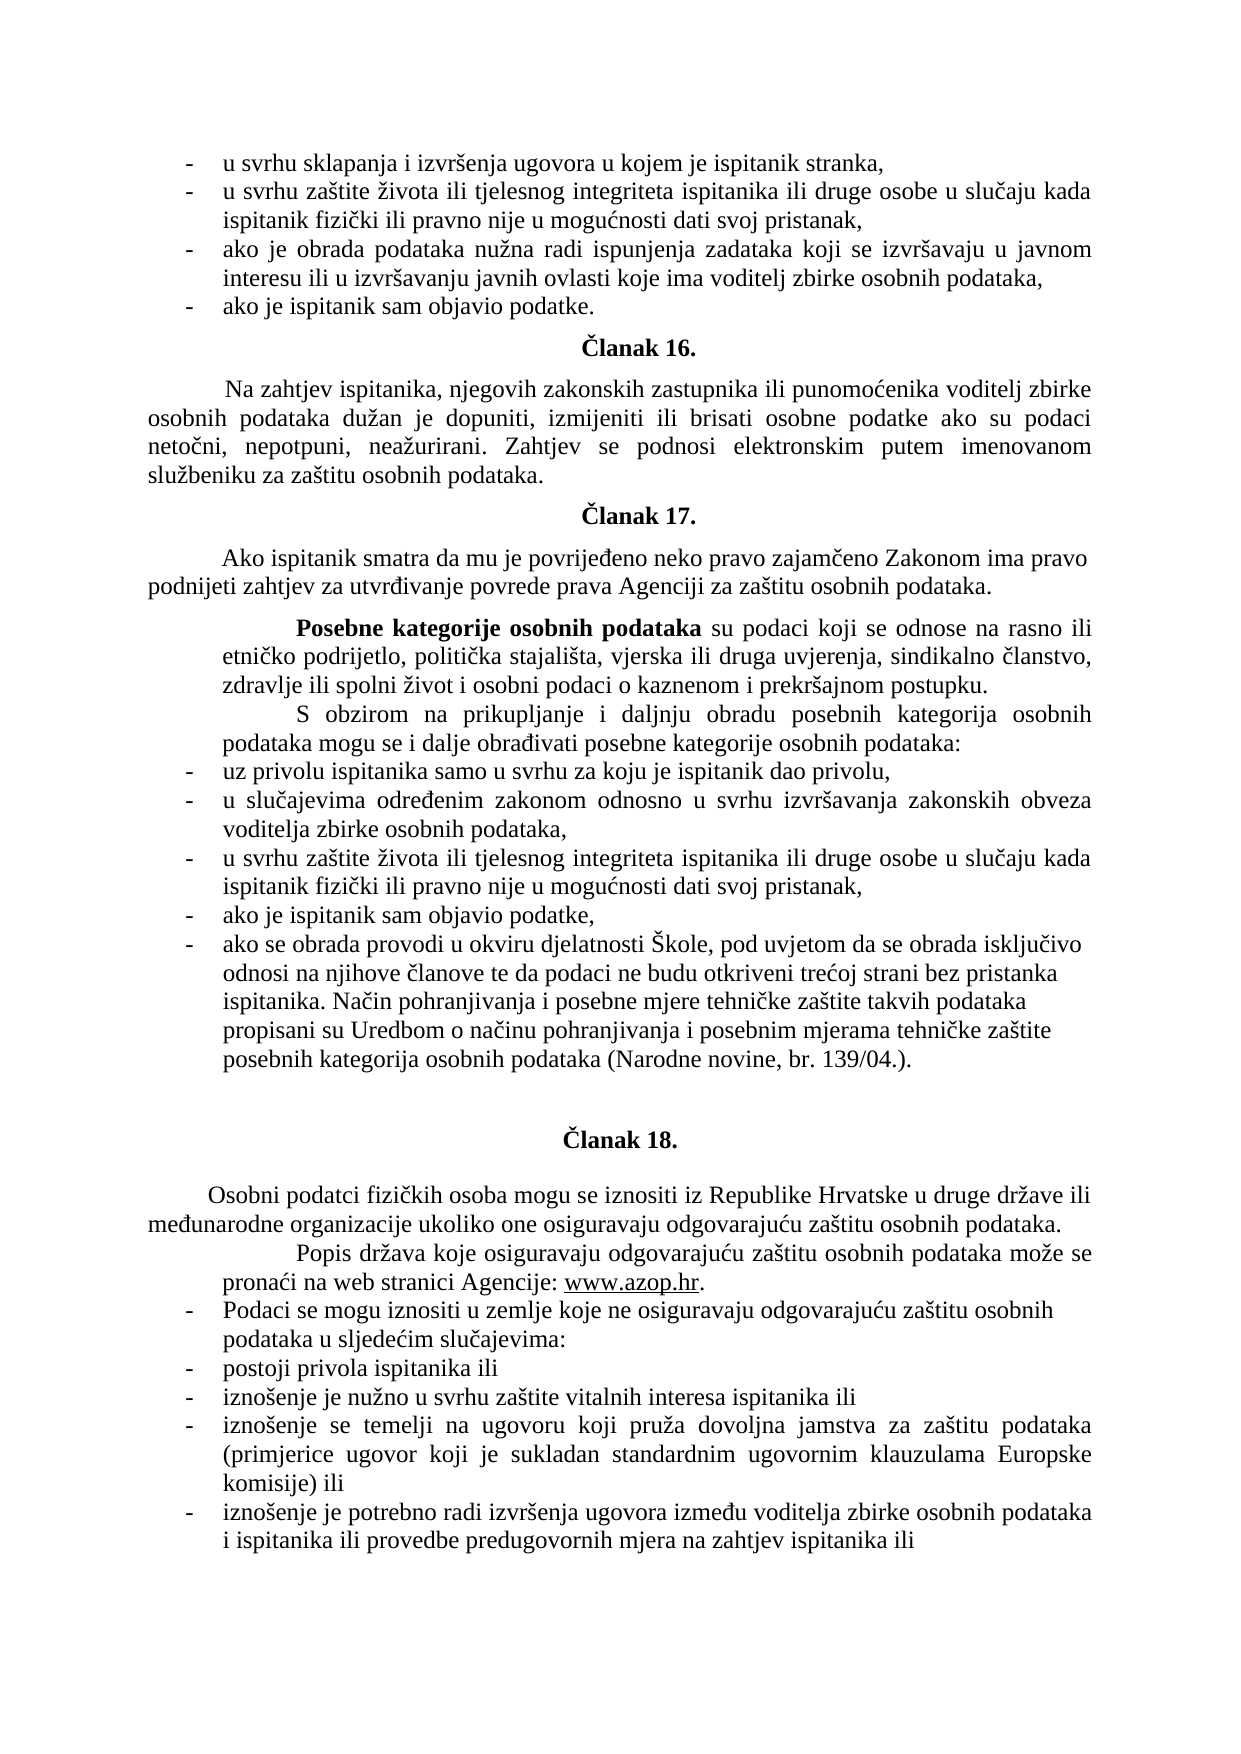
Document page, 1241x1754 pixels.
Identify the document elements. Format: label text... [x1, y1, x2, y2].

list ako je ispitanik sam objavio podatke, [185, 900, 1093, 929]
text Članak 18. [148, 1125, 1093, 1154]
text Članak 16. [185, 333, 1093, 361]
list u svrhu sklapanja i izvršenja ugovora u kojem je ispitanik stranka, [185, 148, 1093, 176]
text Na zahtjev ispitanika, njegovih zakonskih zastupnika ili punomoćenika voditelj zbirke osobnih podataka dužan je dopuniti, izmijeniti ili brisati osobne podatke ako su podaci netočni, nepotpuni, neažurirani. Zahtjev se podnosi elektronskim putem imenovanom službeniku za zaštitu osobnih podataka. [148, 374, 1093, 489]
text Osobni podatci fizičkih osoba mogu se iznositi iz Republike Hrvatske u druge države ili međunarodne organizacije ukoliko one osiguravaju odgovarajuću zaštitu osobnih podataka. [148, 1180, 1093, 1238]
text S obzirom na prikupljanje i daljnju obradu posebnih kategorija osobnih podataka mogu se i dalje obrađivati posebne kategorije osobnih podataka: [222, 699, 1093, 756]
list postoji privola ispitanika ili [185, 1353, 1093, 1382]
list iznošenje je nužno u svrhu zaštite vitalnih interesa ispitanika ili [185, 1382, 1093, 1410]
text Članak 17. [185, 501, 1093, 530]
list ako se obrada provodi u okviru djelatnosti Škole, pod uvjetom da se obrada isključivo odnosi na njihove članove te da podaci ne budu otkriveni trećoj strani bez pristanka ispitanika. Način pohranjivanja i posebne mjere tehničke zaštite takvih podataka propisani su Uredbom o načinu pohranjivanja i posebnim mjerama tehničke zaštite posebnih kategorija osobnih podataka (Narodne novine, br. 139/04.). [185, 929, 1093, 1073]
list iznošenje se temelji na ugovoru koji pruža dovoljna jamstva za zaštitu podataka (primjerice ugovor koji je sukladan standardnim ugovornim klauzulama Europske komisije) ili [185, 1410, 1093, 1497]
list uz privolu ispitanika samo u svrhu za koju je ispitanik dao privolu, [185, 756, 1093, 785]
text Posebne kategorije osobnih podataka su podaci koji se odnose na rasno ili etničko podrijetlo, politička stajališta, vjerska ili druga uvjerenja, sindikalno članstvo, zdravlje ili spolni život i osobni podaci o kaznenom i prekršajnom postupku. [222, 613, 1093, 699]
text Ako ispitanik smatra da mu je povrijeđeno neko pravo zajamčeno Zakonom ima pravo podnijeti zahtjev za utvrđivanje povrede prava Agenciji za zaštitu osobnih podataka. [148, 543, 1093, 600]
list ako je obrada podataka nužna radi ispunjenja zadataka koji se izvršavaju u javnom interesu ili u izvršavanju javnih ovlasti koje ima voditelj zbirke osobnih podataka, [185, 234, 1093, 291]
list u svrhu zaštite života ili tjelesnog integriteta ispitanika ili druge osobe u slučaju kada ispitanik fizički ili pravno nije u mogućnosti dati svoj pristanak, [185, 176, 1093, 234]
list Podaci se mogu iznositi u zemlje koje ne osiguravaju odgovarajuću zaštitu osobnih podataka u sljedećim slučajevima: [185, 1295, 1093, 1353]
text Popis država koje osiguravaju odgovarajuću zaštitu osobnih podataka može se pronaći na web stranici Agencije: www.azop.hr. [222, 1238, 1093, 1295]
list iznošenje je potrebno radi izvršenja ugovora između voditelja zbirke osobnih podataka i ispitanika ili provedbe predugovornih mjera na zahtjev ispitanika ili [185, 1497, 1093, 1554]
list u slučajevima određenim zakonom odnosno u svrhu izvršavanja zakonskih obveza voditelja zbirke osobnih podataka, [185, 785, 1093, 843]
list u svrhu zaštite života ili tjelesnog integriteta ispitanika ili druge osobe u slučaju kada ispitanik fizički ili pravno nije u mogućnosti dati svoj pristanak, [185, 843, 1093, 900]
list ako je ispitanik sam objavio podatke. [185, 291, 1093, 320]
